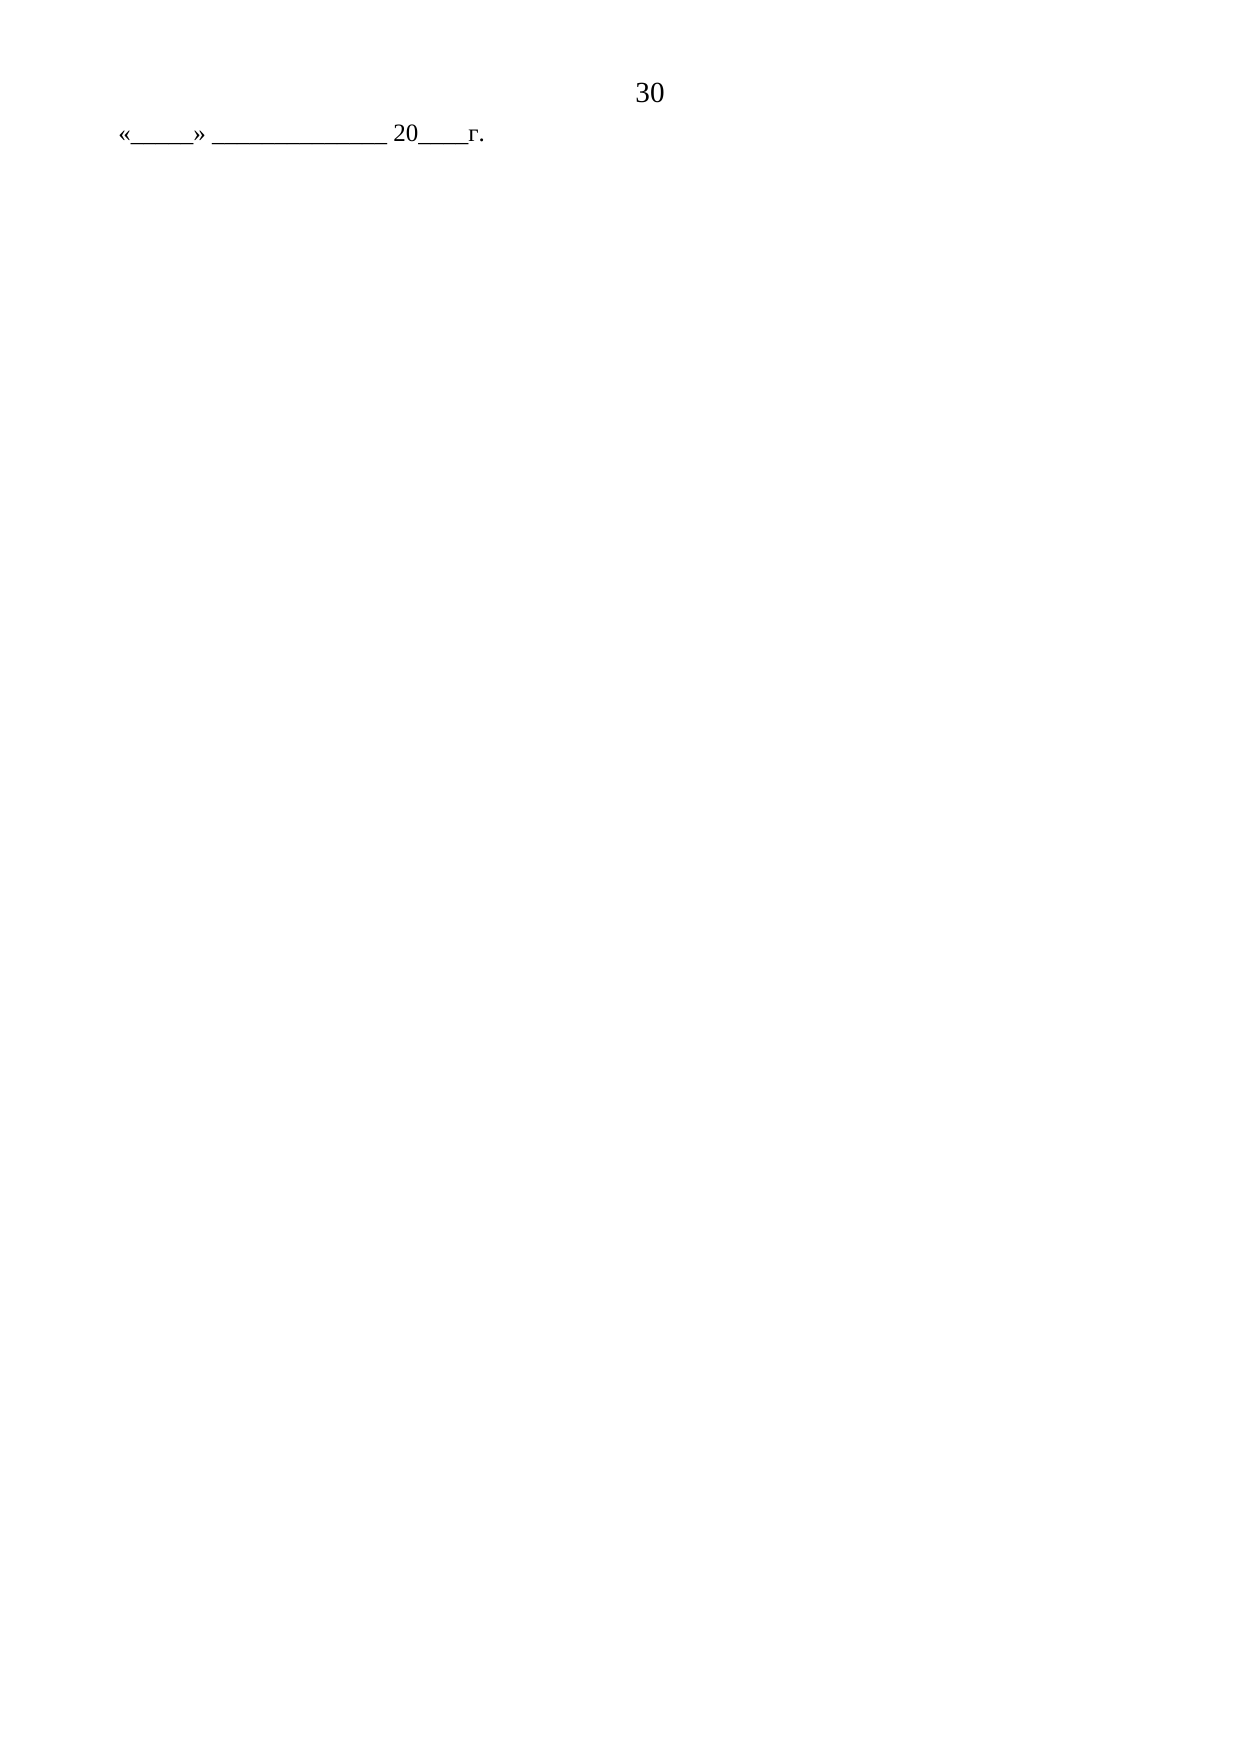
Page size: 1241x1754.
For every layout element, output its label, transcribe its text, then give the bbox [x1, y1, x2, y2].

text «_____» ______________ 20____г. [118, 118, 1181, 147]
